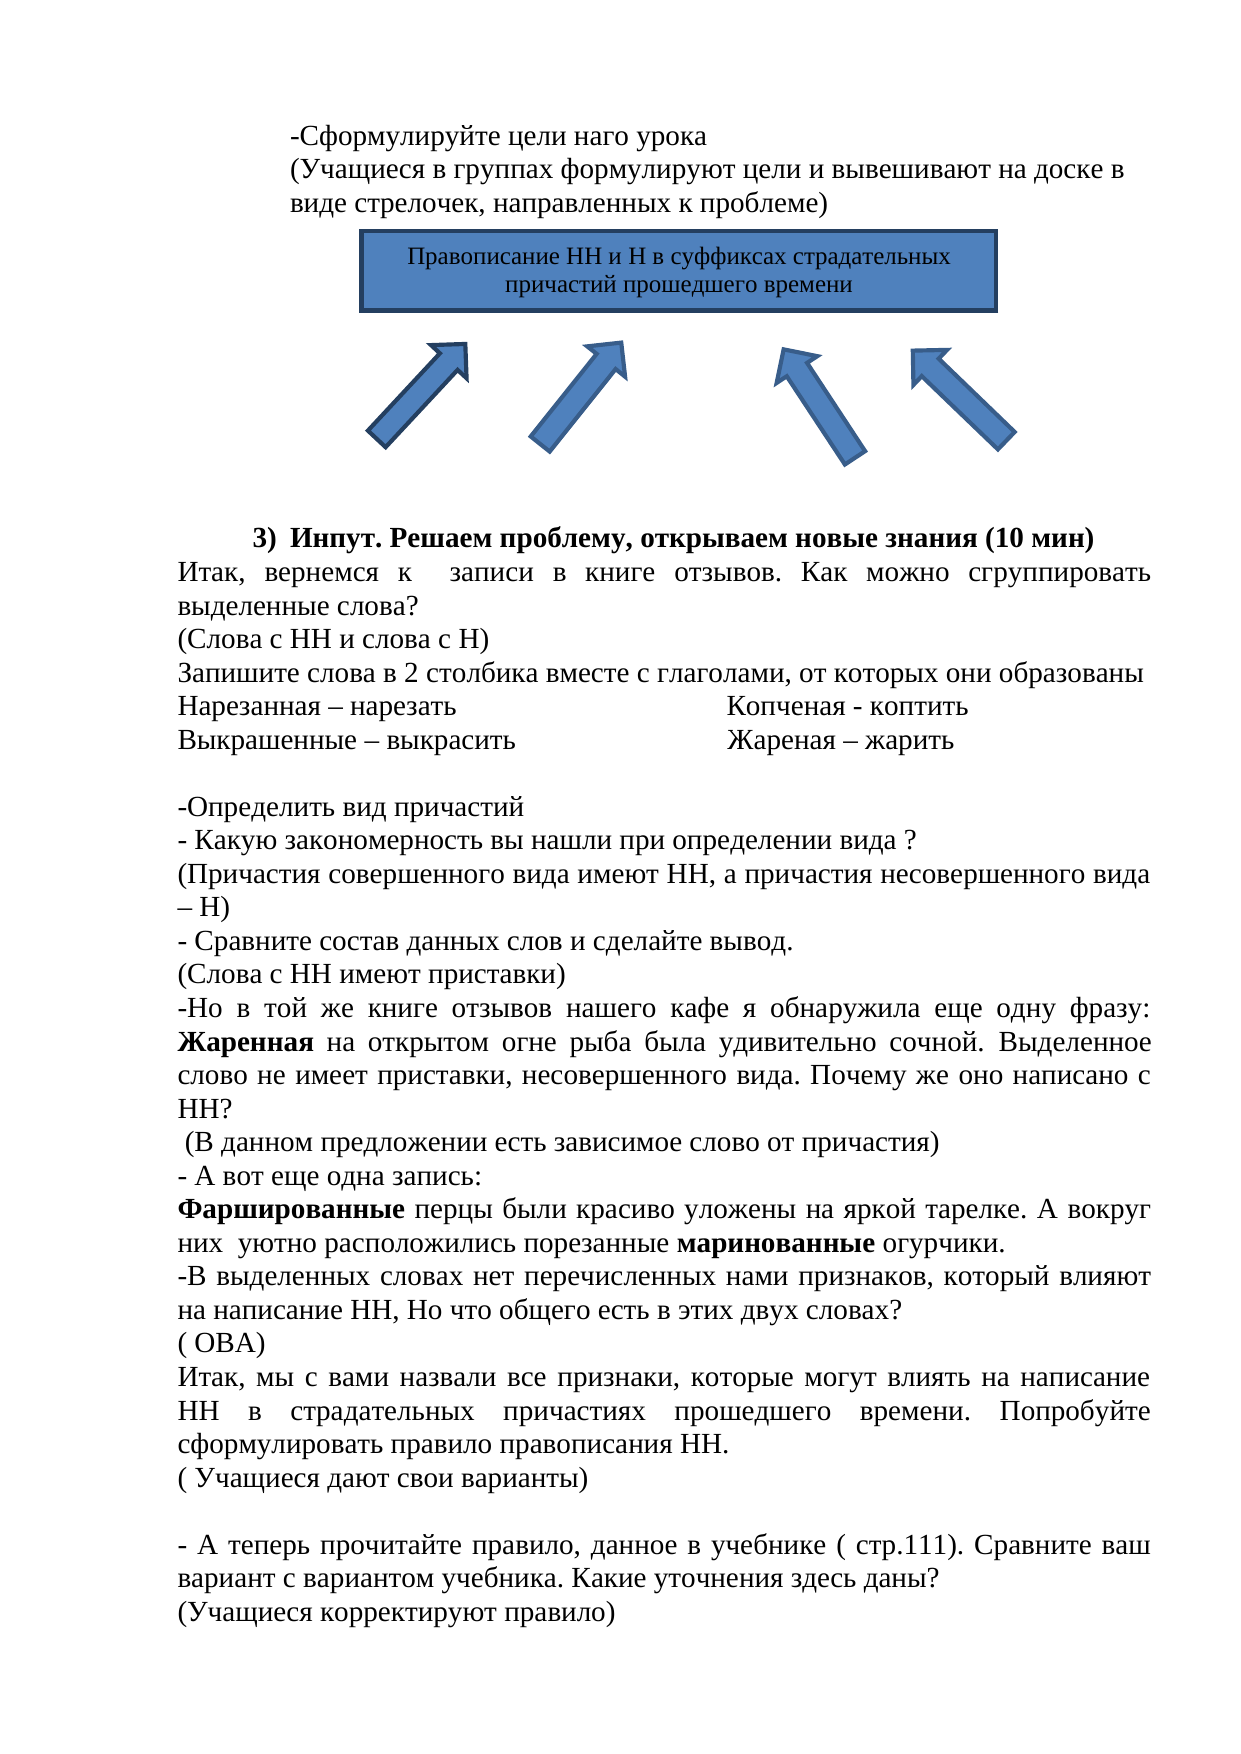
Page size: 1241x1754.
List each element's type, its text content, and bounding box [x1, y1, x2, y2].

text Фаршированные перцы были красиво уложены на яркой тарелке. А вокруг них уютно расположились порезанные маринованные огурчики. [177, 1191, 1152, 1258]
text (В данном предложении есть зависимое слово от причастия) [177, 1124, 1152, 1158]
text Выкрашенные – выкрасить Жареная – жарить [177, 722, 1152, 755]
text -Определить вид причастий [177, 789, 1152, 822]
list (Учащиеся в группах формулируют цели и вывешивают на доске в виде стрелочек, направленных к проблеме) [290, 152, 1152, 219]
list -Сформулируйте цели наго урока [290, 118, 1152, 152]
text -В выделенных словах нет перечисленных нами признаков, который влияют на написание НН, Но что общего есть в этих двух словах? [177, 1258, 1152, 1326]
text Нарезанная – нарезать Копченая - коптить [177, 688, 1152, 722]
text (Слова с НН и слова с Н) [177, 621, 1152, 655]
text Запишите слова в 2 столбика вместе с глаголами, от которых они образованы [177, 655, 1152, 688]
text ( Учащиеся дают свои варианты) [177, 1460, 1152, 1493]
text (Причастия совершенного вида имеют НН, а причастия несовершенного вида – Н) [177, 856, 1152, 923]
text - А теперь прочитайте правило, данное в учебнике ( стр.111). Сравните ваш вариант с вариантом учебника. Какие уточнения здесь даны? [177, 1527, 1152, 1594]
text Итак, вернемся к записи в книге отзывов. Как можно сгруппировать выделенные слова? [177, 554, 1152, 621]
text Итак, мы с вами назвали все признаки, которые могут влиять на написание НН в страдательных причастиях прошедшего времени. Попробуйте сформулировать правило правописания НН. [177, 1359, 1152, 1460]
text - А вот еще одна запись: [177, 1158, 1152, 1191]
text (Учащиеся корректируют правило) [177, 1594, 1152, 1627]
text - Какую закономерность вы нашли при определении вида ? [177, 822, 1152, 856]
text -Но в той же книге отзывов нашего кафе я обнаружила еще одну фразу: Жаренная на открытом огне рыба была удивительно сочной. Выделенное слово не имеет приставки, несовершенного вида. Почему же оно написано с НН? [177, 990, 1152, 1124]
text (Слова с НН имеют приставки) [177, 957, 1152, 990]
text ( ОВА) [177, 1326, 1152, 1359]
text - Сравните состав данных слов и сделайте вывод. [177, 923, 1152, 957]
list Инпут. Решаем проблему, открываем новые знания (10 мин) [252, 521, 1152, 554]
